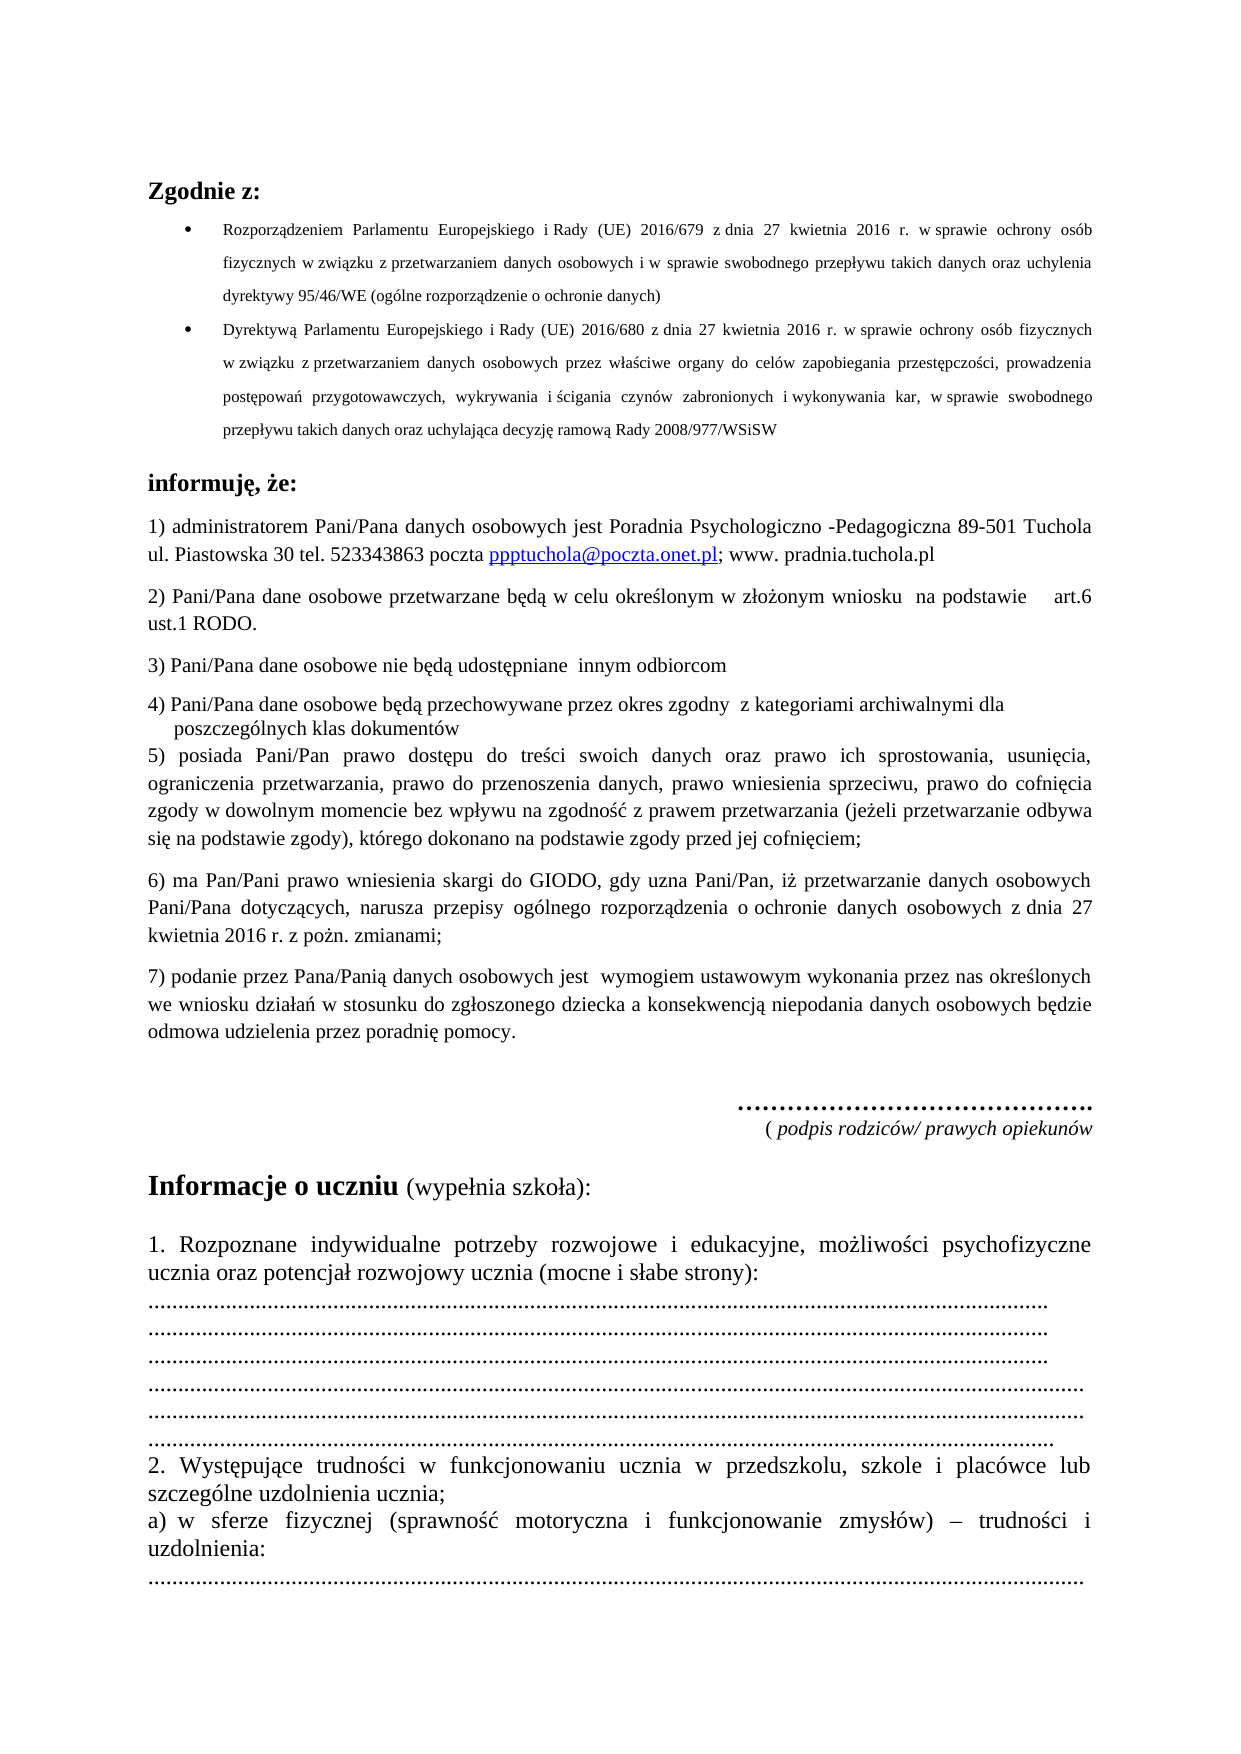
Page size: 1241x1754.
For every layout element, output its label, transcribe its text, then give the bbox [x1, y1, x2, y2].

list Dyrektywą Parlamentu Europejskiego i Rady (UE) 2016/680 z dnia 27 kwietnia 2016 r. w sprawie ochrony osób fizycznych w związku z przetwarzaniem danych osobowych przez właściwe organy do celów zapobiegania przestępczości, prowadzenia postępowań przygotowawczych, wykrywania i ścigania czynów zabronionych i wykonywania kar, w sprawie swobodnego przepływu takich danych oraz uchylająca decyzję ramową Rady 2008/977/WSiSW [185, 305, 1093, 439]
list w sferze fizycznej (sprawność motoryczna i funkcjonowanie zmysłów) – trudności i uzdolnienia: [148, 1507, 1093, 1562]
text informuję, że: [148, 468, 1093, 497]
text ……………………………………. [148, 1087, 1093, 1115]
text ....................................................................................................................................................... [148, 1313, 1093, 1341]
text ....................................................................................................................................................... [148, 1286, 1093, 1313]
text 2. Występujące trudności w funkcjonowaniu ucznia w przedszkolu, szkole i placówce lub szczególne uzdolnienia ucznia; [148, 1451, 1093, 1507]
text ....................................................................................................................................................... [148, 1341, 1093, 1368]
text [148, 1562, 1093, 1589]
text 2) Pani/Pana dane osobowe przetwarzane będą w celu określonym w złożonym wniosku na podstawie art.6 ust.1 RODO. [148, 580, 1093, 635]
text ( podpis rodziców/ prawych opiekunów [148, 1115, 1093, 1139]
text 4) Pani/Pana dane osobowe będą przechowywane przez okres zgodny z kategoriami archiwalnymi dla [148, 692, 1093, 716]
text 3) Pani/Pana dane osobowe nie będą udostępniane innym odbiorcom [148, 650, 1093, 677]
text poszczególnych klas dokumentów [148, 716, 1093, 740]
list Rozporządzeniem Parlamentu Europejskiego i Rady (UE) 2016/679 z dnia 27 kwietnia 2016 r. w sprawie ochrony osób fizycznych w związku z przetwarzaniem danych osobowych i w sprawie swobodnego przepływu takich danych oraz uchylenia dyrektywy 95/46/WE (ogólne rozporządzenie o ochronie danych) [185, 205, 1093, 305]
text 1) administratorem Pani/Pana danych osobowych jest Poradnia Psychologiczno -Pedagogiczna 89-501 Tuchola ul. Piastowska 30 tel. 523343863 poczta ppptuchola@poczta.onet.pl; www. pradnia.tuchola.pl [148, 511, 1093, 566]
text 7) podanie przez Pana/Panią danych osobowych jest wymogiem ustawowym wykonania przez nas określonych we wniosku działań w stosunku do zgłoszonego dziecka a konsekwencją niepodania danych osobowych będzie odmowa udzielenia przez poradnię pomocy. [148, 961, 1093, 1043]
text Informacje o uczniu (wypełnia szkoła): [148, 1168, 1093, 1202]
text Zgodnie z: [148, 176, 1093, 205]
text 5) posiada Pani/Pan prawo dostępu do treści swoich danych oraz prawo ich sprostowania, usunięcia, ograniczenia przetwarzania, prawo do przenoszenia danych, prawo wniesienia sprzeciwu, prawo do cofnięcia zgody w dowolnym momencie bez wpływu na zgodność z prawem przetwarzania (jeżeli przetwarzanie odbywa się na podstawie zgody), którego dokonano na podstawie zgody przed jej cofnięciem; [148, 740, 1093, 850]
text 1. Rozpoznane indywidualne potrzeby rozwojowe i edukacyjne, możliwości psychofizyczne ucznia oraz potencjał rozwojowy ucznia (mocne i słabe strony): [148, 1231, 1093, 1286]
text 6) ma Pan/Pani prawo wniesienia skargi do GIODO, gdy uzna Pani/Pan, iż przetwarzanie danych osobowych Pani/Pana dotyczących, narusza przepisy ogólnego rozporządzenia o ochronie danych osobowych z dnia 27 kwietnia 2016 r. z pożn. zmianami; [148, 864, 1093, 947]
